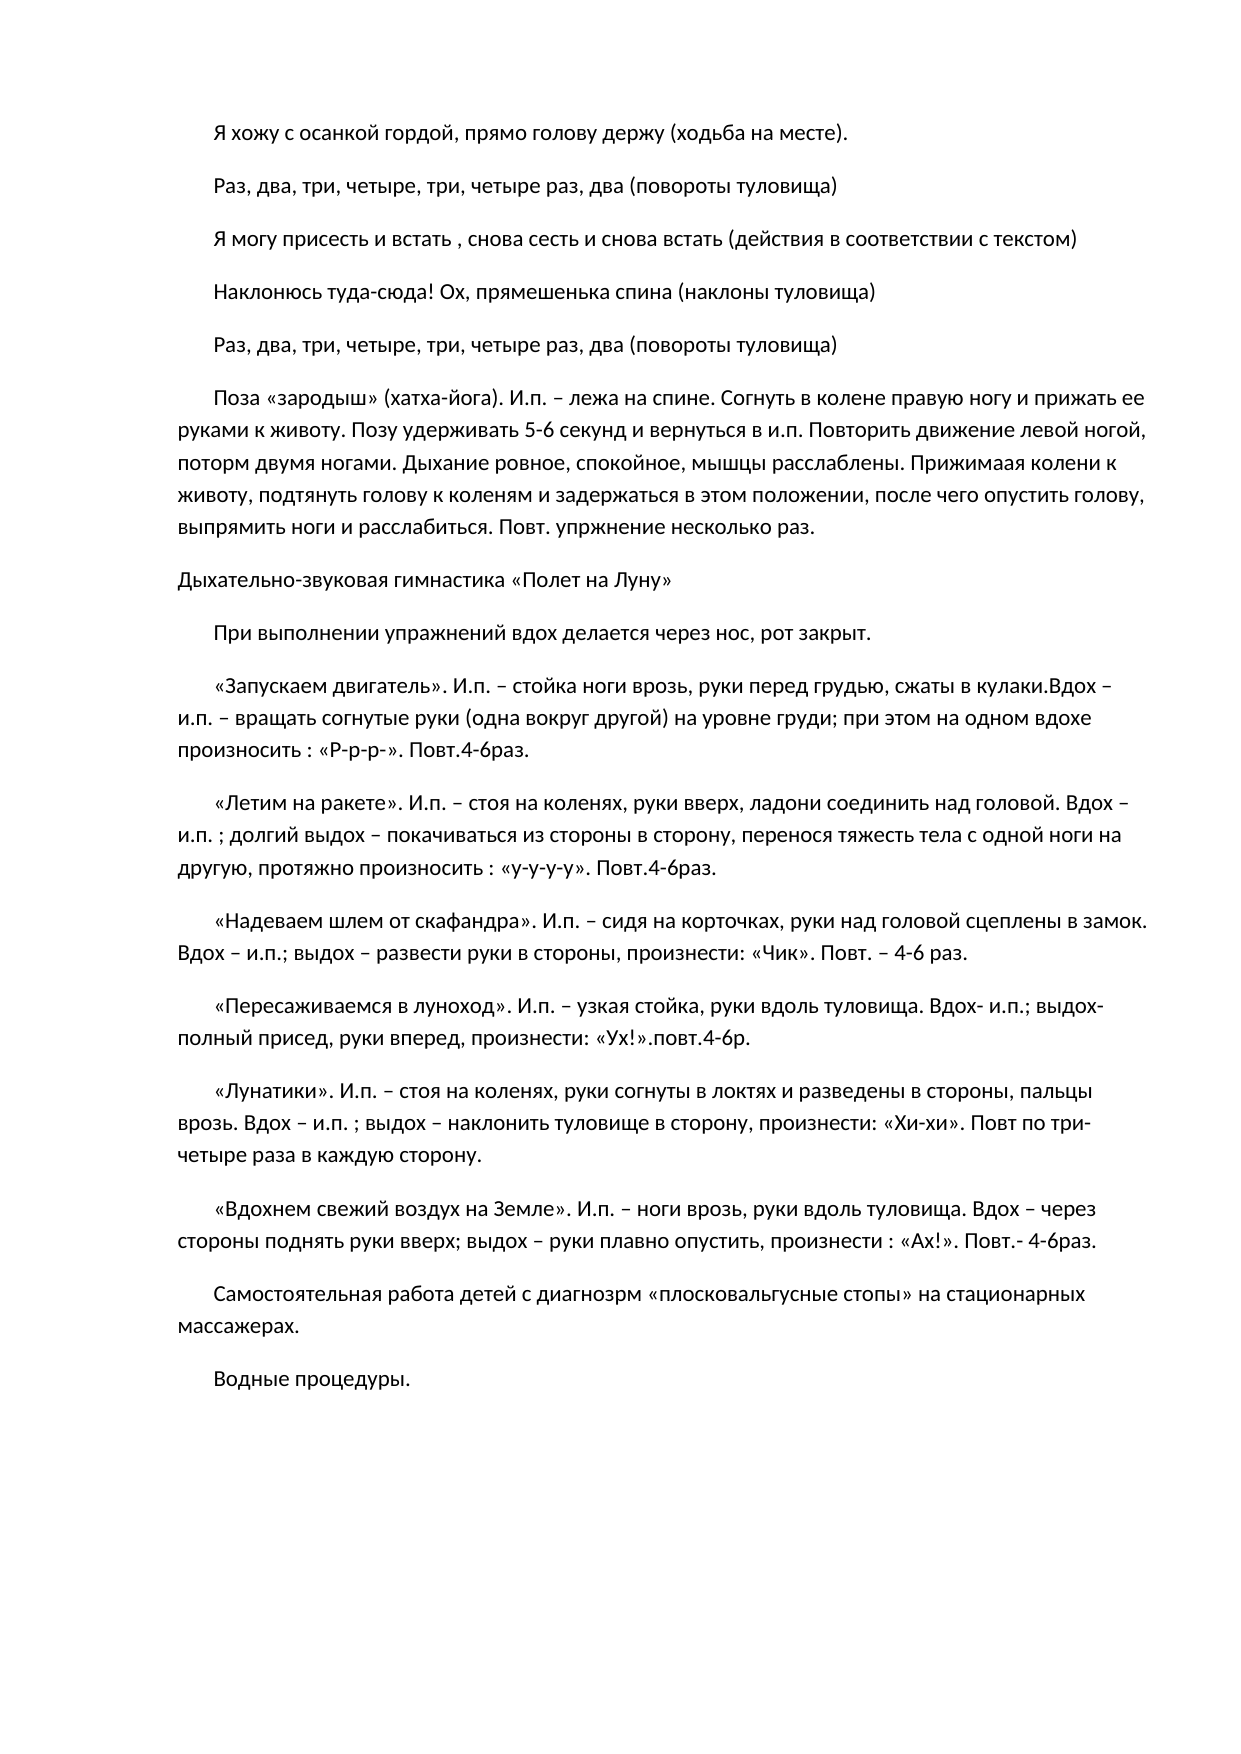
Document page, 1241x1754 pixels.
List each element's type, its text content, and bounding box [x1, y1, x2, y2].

text «Надеваем шлем от скафандра». И.п. – сидя на корточках, руки над головой сцеплены в замок. Вдох – и.п.; выдох – развести руки в стороны, произнести: «Чик». Повт. – 4-6 раз. [177, 906, 1152, 966]
text При выполнении упражнений вдох делается через нос, рот закрыт. [177, 618, 1152, 646]
text Раз, два, три, четыре, три, четыре раз, два (повороты туловища) [177, 171, 1152, 199]
text Поза «зародыш» (хатха-йога). И.п. – лежа на спине. Согнуть в колене правую ногу и прижать ее руками к животу. Позу удерживать 5-6 секунд и вернуться в и.п. Повторить движение левой ногой, поторм двумя ногами. Дыхание ровное, спокойное, мышцы расслаблены. Прижимаая колени к животу, подтянуть голову к коленям и задержаться в этом положении, после чего опустить голову, выпрямить ноги и расслабиться. Повт. упржнение несколько раз. [177, 383, 1152, 540]
text Я могу присесть и встать , снова сесть и снова встать (действия в соответствии с текстом) [177, 224, 1152, 252]
text «Вдохнем свежий воздух на Земле». И.п. – ноги врозь, руки вдоль туловища. Вдох – через стороны поднять руки вверх; выдох – руки плавно опустить, произнести : «Ах!». Повт.- 4-6раз. [177, 1194, 1152, 1254]
text Водные процедуры. [177, 1364, 1152, 1392]
text Раз, два, три, четыре, три, четыре раз, два (повороты туловища) [177, 330, 1152, 358]
text «Пересаживаемся в луноход». И.п. – узкая стойка, руки вдоль туловища. Вдох- и.п.; выдох- полный присед, руки вперед, произнести: «Ух!».повт.4-6р. [177, 991, 1152, 1051]
text «Запускаем двигатель». И.п. – стойка ноги врозь, руки перед грудью, сжаты в кулаки.Вдох – и.п. – вращать согнутые руки (одна вокруг другой) на уровне груди; при этом на одном вдохе произносить : «Р-р-р-». Повт.4-6раз. [177, 671, 1152, 763]
text «Лунатики». И.п. – стоя на коленях, руки согнуты в локтях и разведены в стороны, пальцы врозь. Вдох – и.п. ; выдох – наклонить туловище в сторону, произнести: «Хи-хи». Повт по три-четыре раза в каждую сторону. [177, 1076, 1152, 1169]
text «Летим на ракете». И.п. – стоя на коленях, руки вверх, ладони соединить над головой. Вдох – и.п. ; долгий выдох – покачиваться из стороны в сторону, перенося тяжесть тела с одной ноги на другую, протяжно произносить : «у-у-у-у». Повт.4-6раз. [177, 788, 1152, 881]
text Я хожу с осанкой гордой, прямо голову держу (ходьба на месте). [177, 118, 1152, 146]
text Дыхательно-звуковая гимнастика «Полет на Луну» [177, 565, 1152, 593]
text Самостоятельная работа детей с диагнозрм «плосковальгусные стопы» на стационарных массажерах. [177, 1279, 1152, 1339]
text Наклонюсь туда-сюда! Ох, прямешенька спина (наклоны туловища) [177, 277, 1152, 305]
